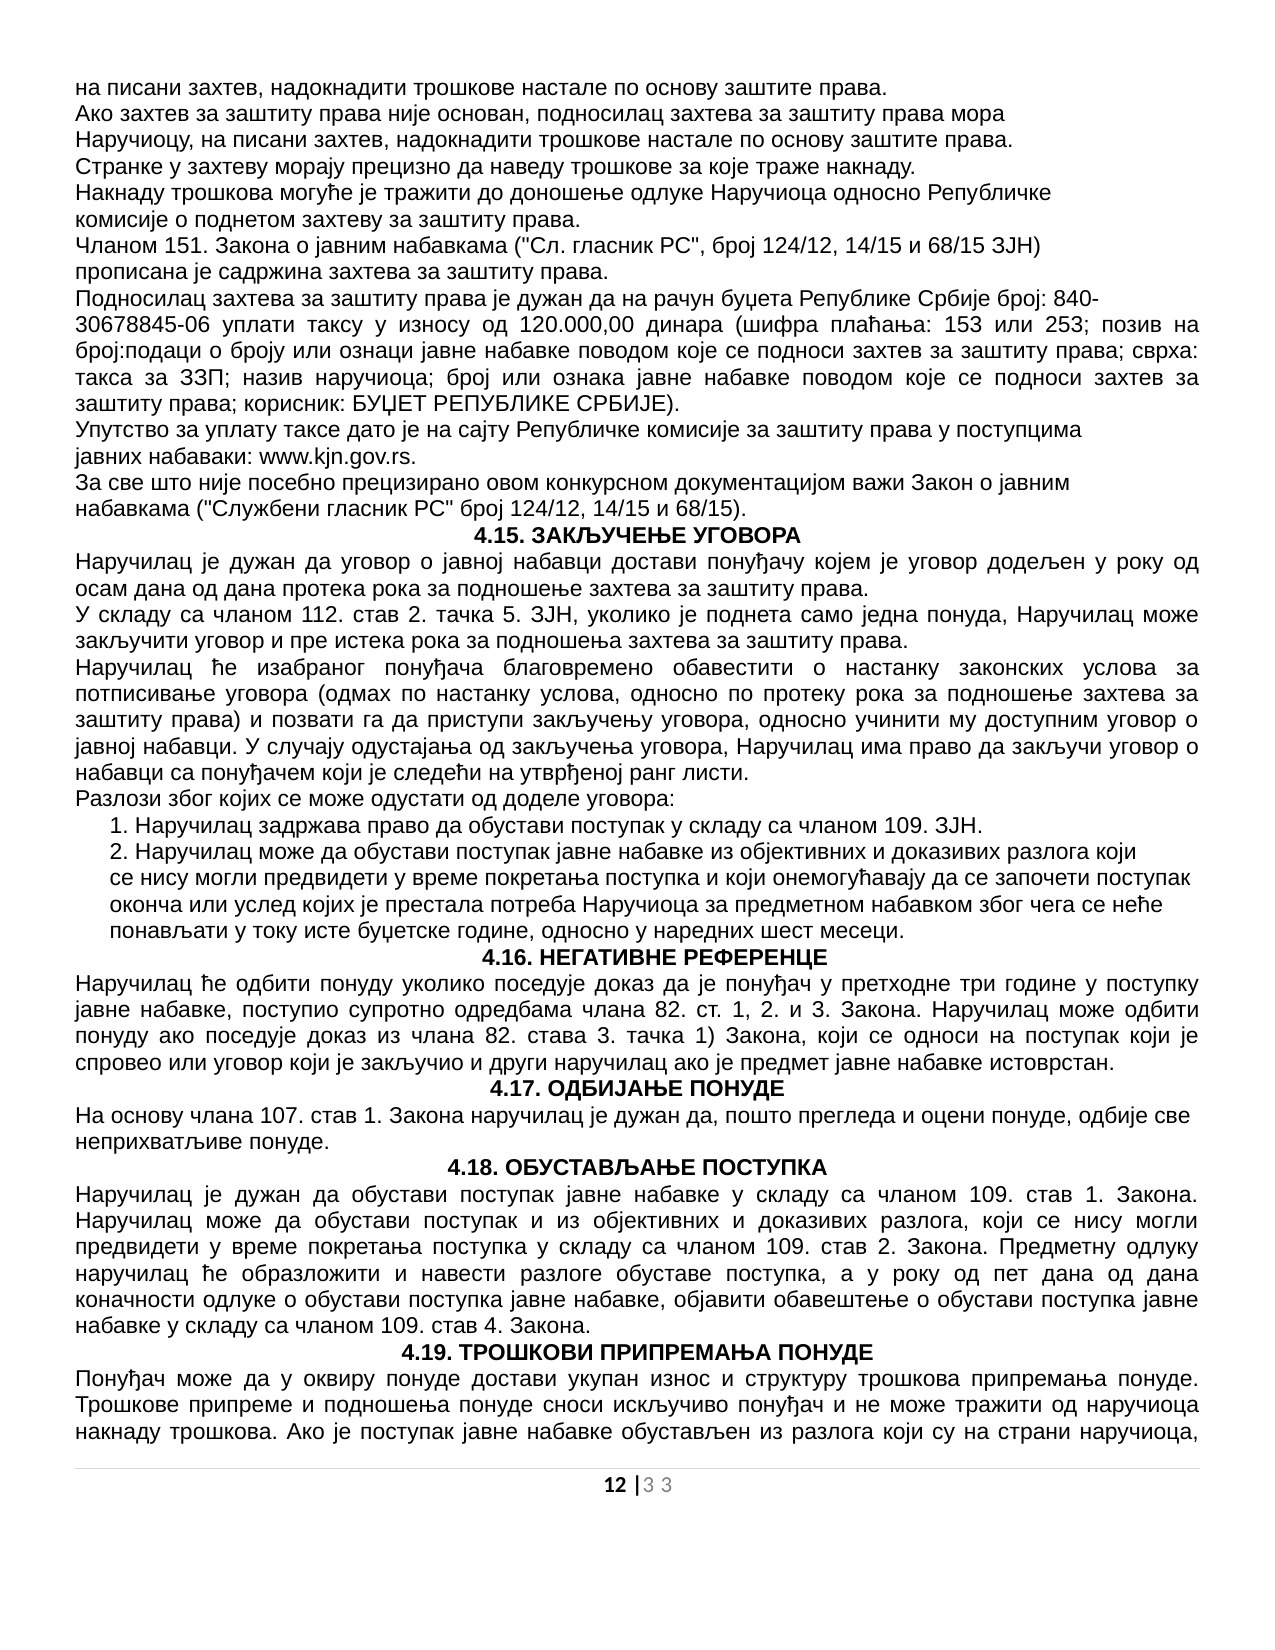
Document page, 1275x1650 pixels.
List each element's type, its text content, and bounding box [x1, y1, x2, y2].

text У складу са чланом 112. став 2. тачка 5. ЗЈН, уколико је поднета само једна понуда, Наручилац може закључити уговор и пре истека рока за подношења захтева за заштиту права. [75, 601, 1200, 653]
text На основу члана 107. став 1. Закона наручилац је дужан да, пошто прегледа и оцени понуде, одбије све неприхватљиве понуде. [75, 1102, 1200, 1154]
text 4.16. НЕГАТИВНЕ РЕФЕРЕНЦЕ [109, 943, 1200, 970]
text јавних набаваки: www.kjn.gov.rs. [75, 443, 1200, 469]
text Разлози због којих се може одустати од доделе уговора: [75, 785, 1200, 812]
text 1. Наручилац задржава право да обустави поступак у складу са чланом 109. ЗЈН. [109, 812, 1200, 838]
text Упутство за уплату таксе дато је на сајту Републичке комисије за заштиту права у поступцима [75, 416, 1200, 443]
text 4.19. ТРОШКОВИ ПРИПРЕМАЊА ПОНУДЕ [75, 1339, 1200, 1365]
text 4.15. ЗАКЉУЧЕЊЕ УГОВОРА [75, 522, 1200, 548]
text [75, 1365, 1200, 1444]
text Ако захтев за заштиту права није основан, подносилац захтева за заштиту права мора [75, 100, 1200, 126]
text 4.18. ОБУСТАВЉАЊЕ ПОСТУПКА [75, 1154, 1200, 1181]
text За све што није посебно прецизирано овом конкурсном документацијом важи Закон о јавним [75, 469, 1200, 495]
text Наручилац ће изабраног понуђача благовремено обавестити о настанку законских услова за потписивање уговора (одмах по настанку услова, односно по протеку рока за подношење захтева за заштиту права) и позвати га да приступи закључењу уговора, односно учинити му доступним уговор о јавној набавци. У случају одустајања од закључења уговора, Наручилац има право да закључи уговор о набавци са понуђачем који је следећи на утврђеној ранг листи. [75, 653, 1200, 785]
text Странке у захтеву морају прецизно да наведу трошкове за које траже накнаду. [75, 153, 1200, 179]
text Накнаду трошкова могуће је тражити до доношење одлуке Наручиоца односно Републичке [75, 179, 1200, 206]
text 4.17. ОДБИЈАЊЕ ПОНУДЕ [75, 1075, 1200, 1102]
text Наручилац је дужан да уговор о јавној набавци достави понуђачу којем је уговор додељен у року од осам дана од дана протека рока за подношење захтева за заштиту права. [75, 548, 1200, 601]
text се нису могли предвидети у време покретања поступка и који онемогућавају да се започети поступак оконча или услед којих је престала потреба Наручиоца за предметном набавком због чега се неће понављати у току исте буџетске године, односно у наредних шест месеци. [109, 864, 1200, 943]
text Наручилац је дужан да обустави поступак јавне набавке у складу са чланом 109. став 1. Закона. Наручилац може да обустави поступак и из објективних и доказивих разлога, који се нису могли предвидети у време покретања поступка у складу са чланом 109. став 2. Закона. Предметну одлуку наручилац ће образложити и навести разлоге обуставе поступка, а у року од пет дана од дана коначности одлуке о обустави поступка јавне набавке, објавити обавештење о обустави поступка јавне набавке у складу са чланом 109. став 4. Закона. [75, 1181, 1200, 1339]
text прописана је садржина захтева за заштиту права. [75, 258, 1200, 284]
text Наручиоцу, на писани захтев, надокнадити трошкове настале по основу заштите права. [75, 126, 1200, 153]
text 30678845-06 уплати таксу у износу од 120.000,00 динара (шифра плаћања: 153 или 253; позив на број:подаци о броју или ознаци јавне набавке поводом које се подноси захтев за заштиту права; сврха: такса за ЗЗП; назив наручиоца; број или ознака јавне набавке поводом које се подноси захтев за заштиту права; корисник: БУЏЕТ РЕПУБЛИКЕ СРБИЈЕ). [75, 311, 1200, 416]
text на писани захтев, надокнадити трошкове настале по основу заштите права. [75, 74, 1200, 100]
text 2. Наручилац може да обустави поступак јавне набавке из објективних и доказивих разлога који [109, 838, 1200, 864]
text Наручилац ће одбити понуду уколико поседује доказ да је понуђач у претходне три године у поступку јавне набавке, поступио супротно одредбама члана 82. ст. 1, 2. и 3. Закона. Наручилац може одбити понуду ако поседује доказ из члана 82. става 3. тачка 1) Закона, који се односи на поступак који је спровео или уговор који је закључио и други наручилац ако је предмет јавне набавке истоврстан. [75, 970, 1200, 1075]
text Чланом 151. Закона о јавним набавкама ("Сл. гласник РС", број 124/12, 14/15 и 68/15 ЗЈН) [75, 232, 1200, 258]
text набавкама ("Службени гласник РС" број 124/12, 14/15 и 68/15). [75, 495, 1200, 522]
text Подносилац захтева за заштиту права је дужан да на рачун буџета Републике Србије број: 840- [75, 284, 1200, 311]
text комисије о поднетом захтеву за заштиту права. [75, 206, 1200, 232]
